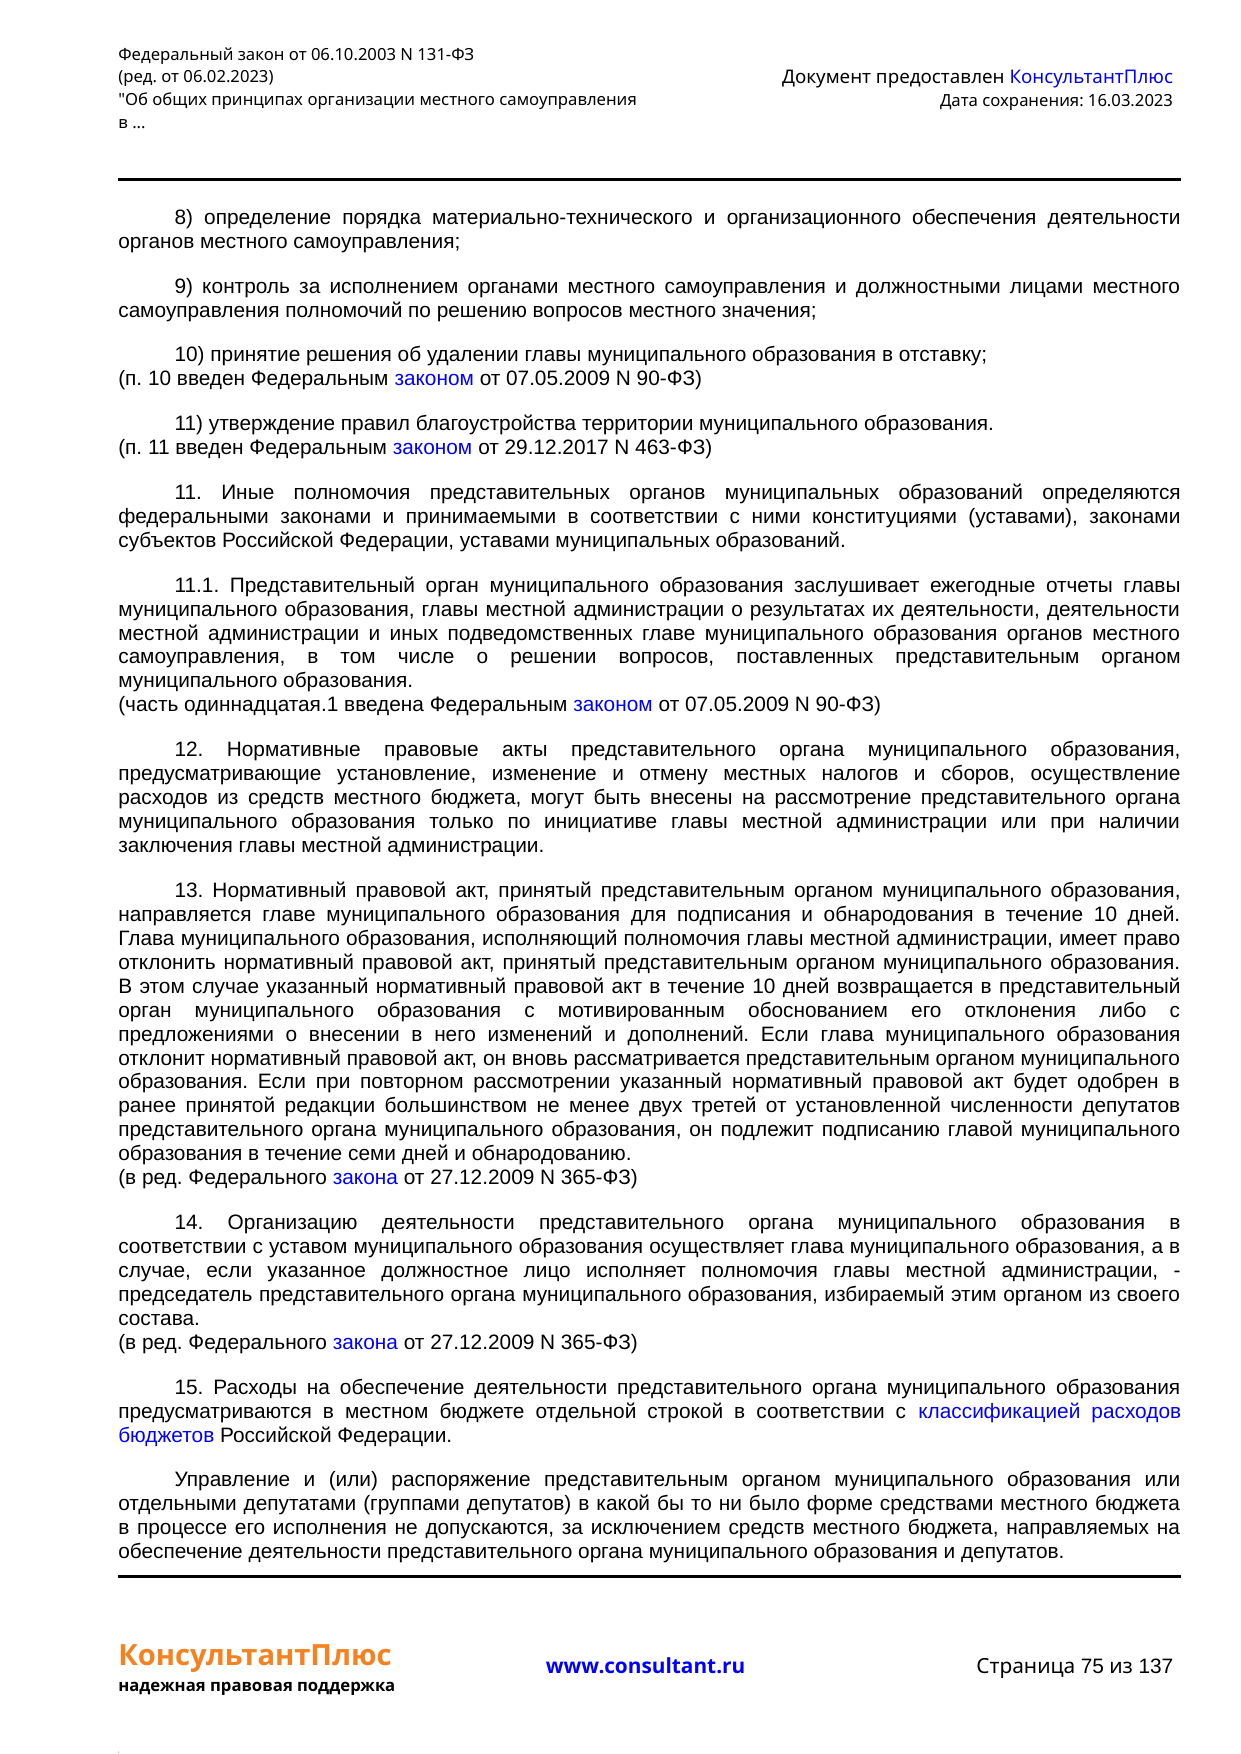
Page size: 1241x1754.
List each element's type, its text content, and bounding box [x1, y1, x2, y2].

text 8) определение порядка материально-технического и организационного обеспечения деятельности органов местного самоуправления; [118, 205, 1181, 253]
text 10) принятие решения об удалении главы муниципального образования в отставку; [118, 342, 1181, 366]
text 11) утверждение правил благоустройства территории муниципального образования. [118, 411, 1181, 435]
text 12. Нормативные правовые акты представительного органа муниципального образования, предусматривающие установление, изменение и отмену местных налогов и сборов, осуществление расходов из средств местного бюджета, могут быть внесены на рассмотрение представительного органа муниципального образования только по инициативе главы местной администрации или при наличии заключения главы местной администрации. [118, 737, 1181, 857]
text (п. 10 введен Федеральным законом от 07.05.2009 N 90-ФЗ) [118, 366, 1181, 390]
text 11. Иные полномочия представительных органов муниципальных образований определяются федеральными законами и принимаемыми в соответствии с ними конституциями (уставами), законами субъектов Российской Федерации, уставами муниципальных образований. [118, 480, 1181, 552]
text 9) контроль за исполнением органами местного самоуправления и должностными лицами местного самоуправления полномочий по решению вопросов местного значения; [118, 273, 1181, 321]
text (п. 11 введен Федеральным законом от 29.12.2017 N 463-ФЗ) [118, 435, 1181, 459]
text (в ред. Федерального закона от 27.12.2009 N 365-ФЗ) [118, 1165, 1181, 1189]
text (в ред. Федерального закона от 27.12.2009 N 365-ФЗ) [118, 1330, 1181, 1354]
text Управление и (или) распоряжение представительным органом муниципального образования или отдельными депутатами (группами депутатов) в какой бы то ни было форме средствами местного бюджета в процессе его исполнения не допускаются, за исключением средств местного бюджета, направляемых на обеспечение деятельности представительного органа муниципального образования и депутатов. [118, 1467, 1181, 1563]
text 15. Расходы на обеспечение деятельности представительного органа муниципального образования предусматриваются в местном бюджете отдельной строкой в соответствии с классификацией расходов бюджетов Российской Федерации. [118, 1374, 1181, 1446]
text (часть одиннадцатая.1 введена Федеральным законом от 07.05.2009 N 90-ФЗ) [118, 692, 1181, 716]
text 13. Нормативный правовой акт, принятый представительным органом муниципального образования, направляется главе муниципального образования для подписания и обнародования в течение 10 дней. Глава муниципального образования, исполняющий полномочия главы местной администрации, имеет право отклонить нормативный правовой акт, принятый представительным органом муниципального образования. В этом случае указанный нормативный правовой акт в течение 10 дней возвращается в представительный орган муниципального образования с мотивированным обоснованием его отклонения либо с предложениями о внесении в него изменений и дополнений. Если глава муниципального образования отклонит нормативный правовой акт, он вновь рассматривается представительным органом муниципального образования. Если при повторном рассмотрении указанный нормативный правовой акт будет одобрен в ранее принятой редакции большинством не менее двух третей от установленной численности депутатов представительного органа муниципального образования, он подлежит подписанию главой муниципального образования в течение семи дней и обнародованию. [118, 878, 1181, 1165]
text 11.1. Представительный орган муниципального образования заслушивает ежегодные отчеты главы муниципального образования, главы местной администрации о результатах их деятельности, деятельности местной администрации и иных подведомственных главе муниципального образования органов местного самоуправления, в том числе о решении вопросов, поставленных представительным органом муниципального образования. [118, 572, 1181, 692]
text 14. Организацию деятельности представительного органа муниципального образования в соответствии с уставом муниципального образования осуществляет глава муниципального образования, а в случае, если указанное должностное лицо исполняет полномочия главы местной администрации, - председатель представительного органа муниципального образования, избираемый этим органом из своего состава. [118, 1210, 1181, 1330]
